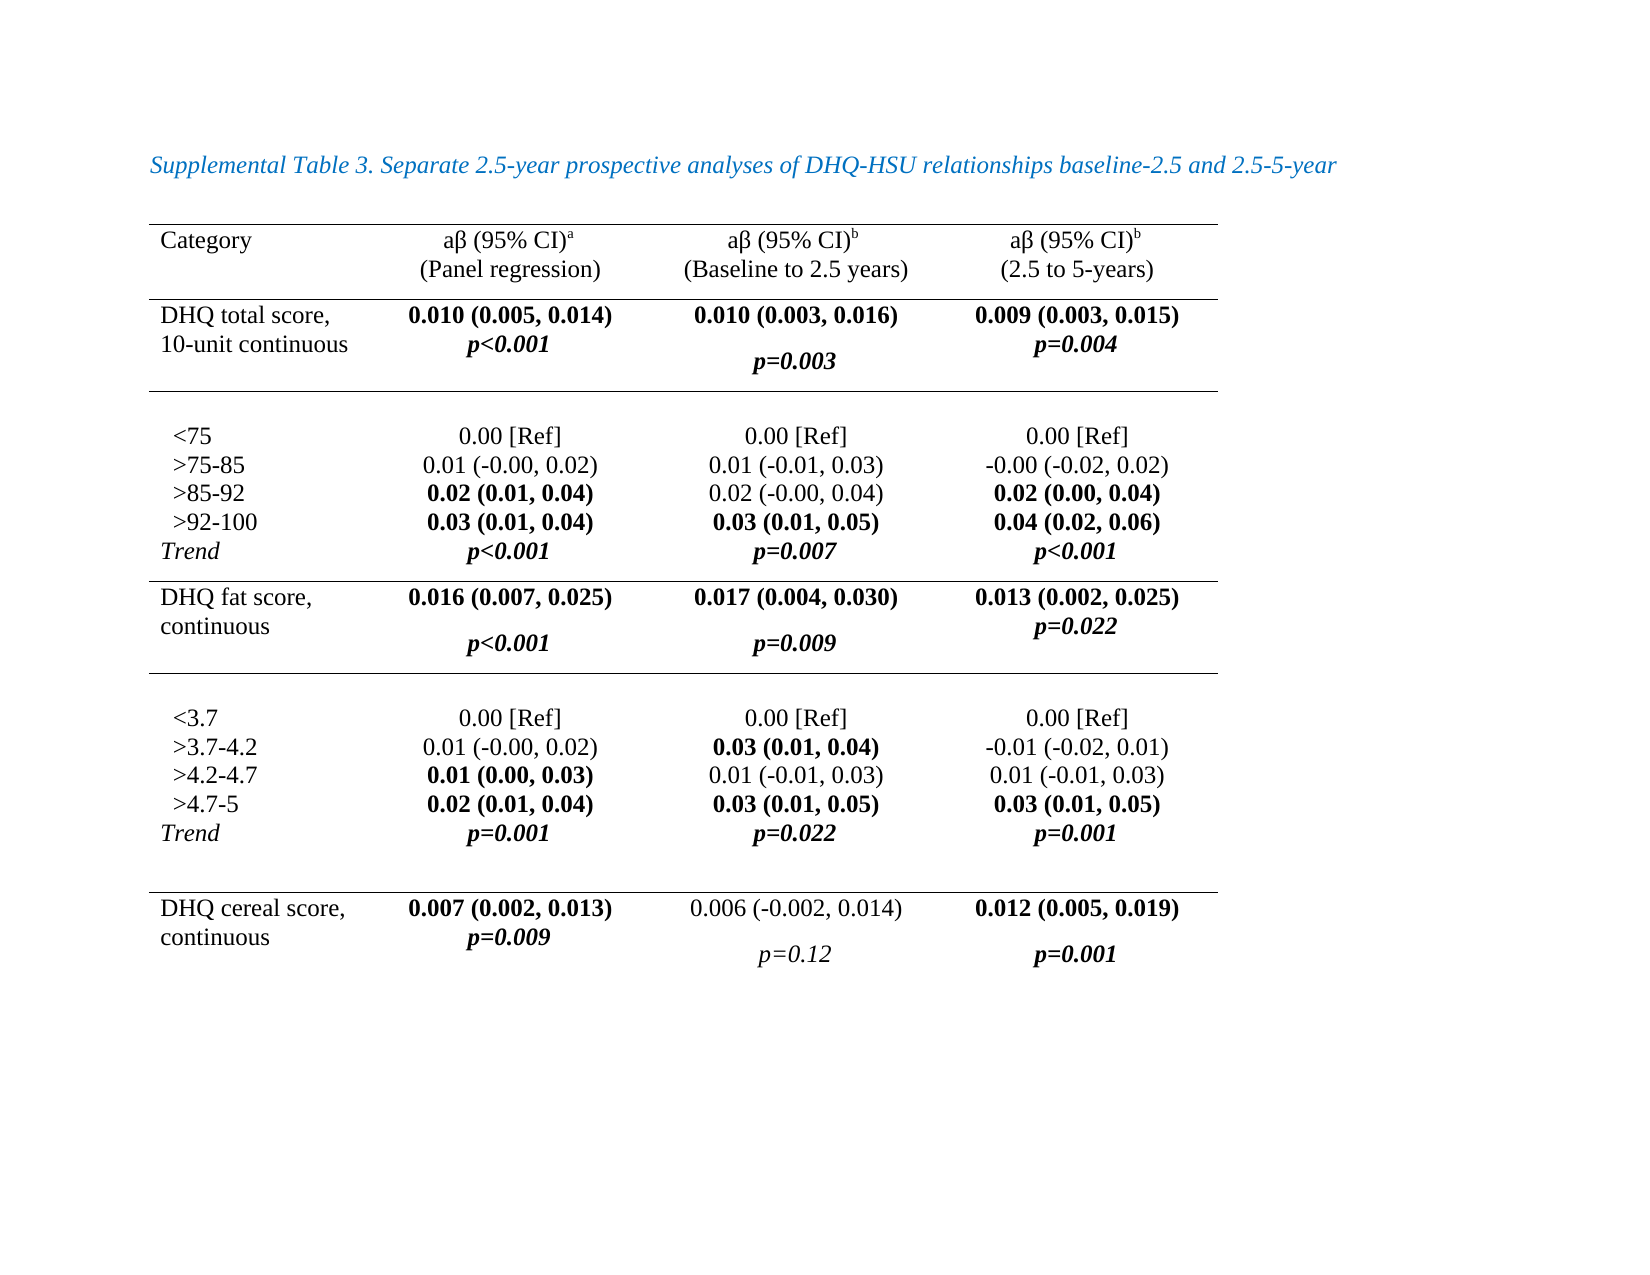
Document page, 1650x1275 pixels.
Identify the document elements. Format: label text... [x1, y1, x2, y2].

table_cell 0.010 (0.003, 0.016) p=0.003 [655, 300, 936, 391]
table_cell 0.017 (0.004, 0.030) p=0.009 [655, 582, 936, 673]
table_cell 0.010 (0.005, 0.014) p<0.001 [365, 300, 655, 391]
table_cell 0.00 [Ref] 0.01 (-0.00, 0.02) 0.01 (0.00, 0.03) 0.02 (0.01, 0.04) p=0.001 [365, 674, 655, 892]
table_cell 0.00 [Ref] -0.01 (-0.02, 0.01) 0.01 (-0.01, 0.03) 0.03 (0.01, 0.05) p=0.001 [936, 674, 1218, 892]
table_cell 0.00 [Ref] 0.01 (-0.01, 0.03) 0.02 (-0.00, 0.04) 0.03 (0.01, 0.05) p=0.007 [655, 392, 936, 581]
table_cell 0.00 [Ref] -0.00 (-0.02, 0.02) 0.02 (0.00, 0.04) 0.04 (0.02, 0.06) p<0.001 [936, 392, 1218, 581]
text Supplemental Table 3. Separate 2.5-year prospective analyses of DHQ-HSU relationships baseline-2.5 and 2.5-5-year [150, 150, 1500, 207]
table_cell 0.00 [Ref] 0.01 (-0.00, 0.02) 0.02 (0.01, 0.04) 0.03 (0.01, 0.04) p<0.001 [365, 392, 655, 581]
table_cell 0.012 (0.005, 0.019) p=0.001 [936, 893, 1218, 984]
table_cell 0.016 (0.007, 0.025) p<0.001 [365, 582, 655, 673]
table_cell 0.007 (0.002, 0.013) p=0.009 [365, 893, 655, 984]
table_cell 0.013 (0.002, 0.025) p=0.022 [936, 582, 1218, 673]
table_cell DHQ cereal score, continuous [149, 893, 365, 984]
table_cell <3.7 >3.7-4.2 >4.2-4.7 >4.7-5 Trend [149, 674, 365, 892]
table_cell DHQ total score, 10-unit continuous [149, 300, 365, 391]
table_header Category [149, 225, 365, 299]
table_cell <75 >75-85 >85-92 >92-100 Trend [149, 392, 365, 581]
table_cell 0.00 [Ref] 0.03 (0.01, 0.04) 0.01 (-0.01, 0.03) 0.03 (0.01, 0.05) p=0.022 [655, 674, 936, 892]
table_cell DHQ fat score, continuous [149, 582, 365, 673]
table_cell 0.006 (-0.002, 0.014) p=0.12 [655, 893, 936, 984]
table_header aβ (95% CI)b (Baseline to 2.5 years) [655, 225, 936, 299]
table_header aβ (95% CI)a (Panel regression) [365, 225, 655, 299]
table_cell 0.009 (0.003, 0.015) p=0.004 [936, 300, 1218, 391]
table_header aβ (95% CI)b (2.5 to 5-years) [936, 225, 1218, 299]
